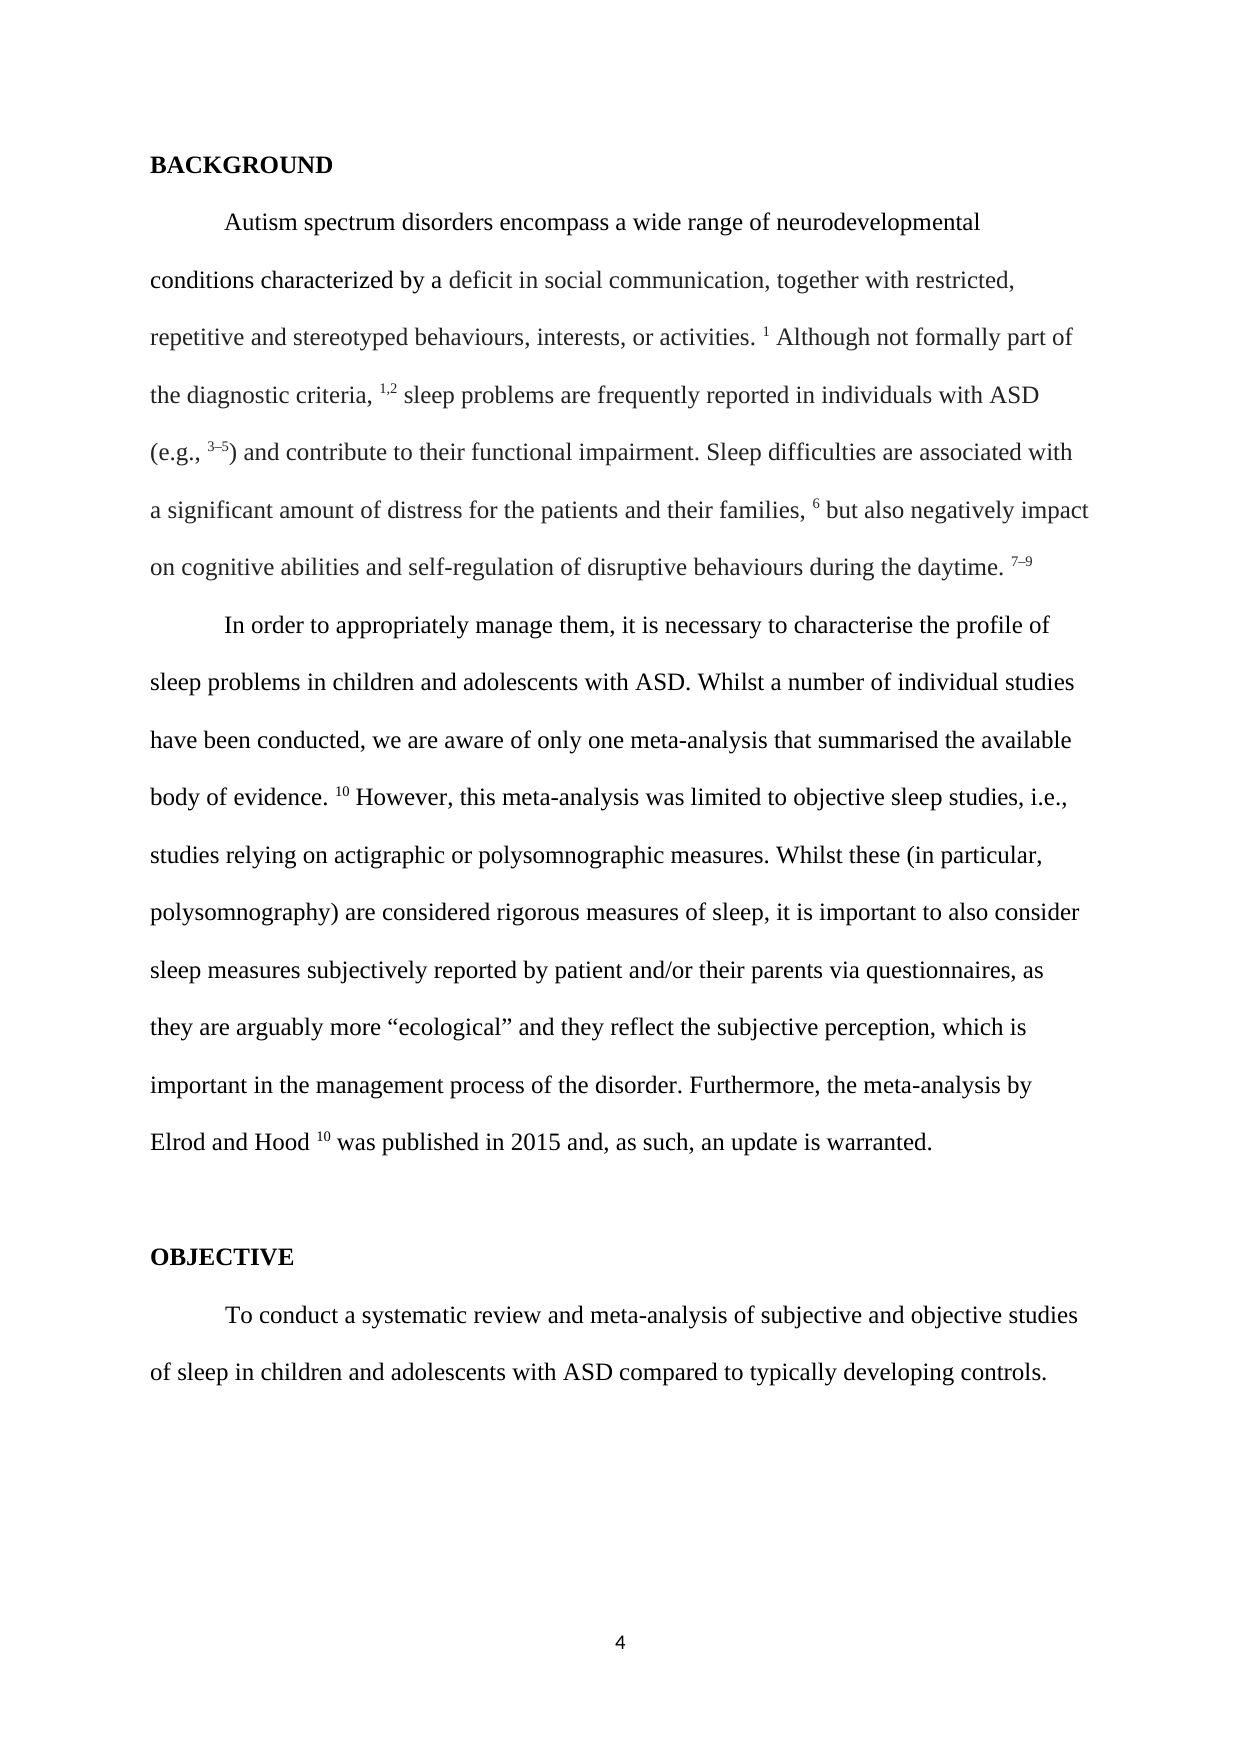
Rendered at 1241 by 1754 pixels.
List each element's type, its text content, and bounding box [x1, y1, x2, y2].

text To conduct a systematic review and meta-analysis of subjective and objective studies of sleep in children and adolescents with ASD compared to typically developing controls. [150, 1300, 1090, 1386]
text Autism spectrum disorders encompass a wide range of neurodevelopmental conditions characterized by a deficit in social communication, together with restricted, repetitive and stereotyped behaviours, interests, or activities. 1 Although not formally part of the diagnostic criteria, 1,2 sleep problems are frequently reported in individuals with ASD (e.g., 3–5) and contribute to their functional impairment. Sleep difficulties are associated with a significant amount of distress for the patients and their families, 6 but also negatively impact on cognitive abilities and self-regulation of disruptive behaviours during the daytime. 7–9 [150, 207, 1090, 581]
text OBJECTIVE [150, 1242, 1090, 1271]
text In order to appropriately manage them, it is necessary to characterise the profile of sleep problems in children and adolescents with ASD. Whilst a number of individual studies have been conducted, we are aware of only one meta-analysis that summarised the available body of evidence. 10 However, this meta-analysis was limited to objective sleep studies, i.e., studies relying on actigraphic or polysomnographic measures. Whilst these (in particular, polysomnography) are considered rigorous measures of sleep, it is important to also consider sleep measures subjectively reported by patient and/or their parents via questionnaires, as they are arguably more “ecological” and they reflect the subjective perception, which is important in the management process of the disorder. Furthermore, the meta-analysis by Elrod and Hood 10 was published in 2015 and, as such, an update is warranted. [150, 610, 1090, 1156]
text BACKGROUND [150, 150, 1090, 179]
